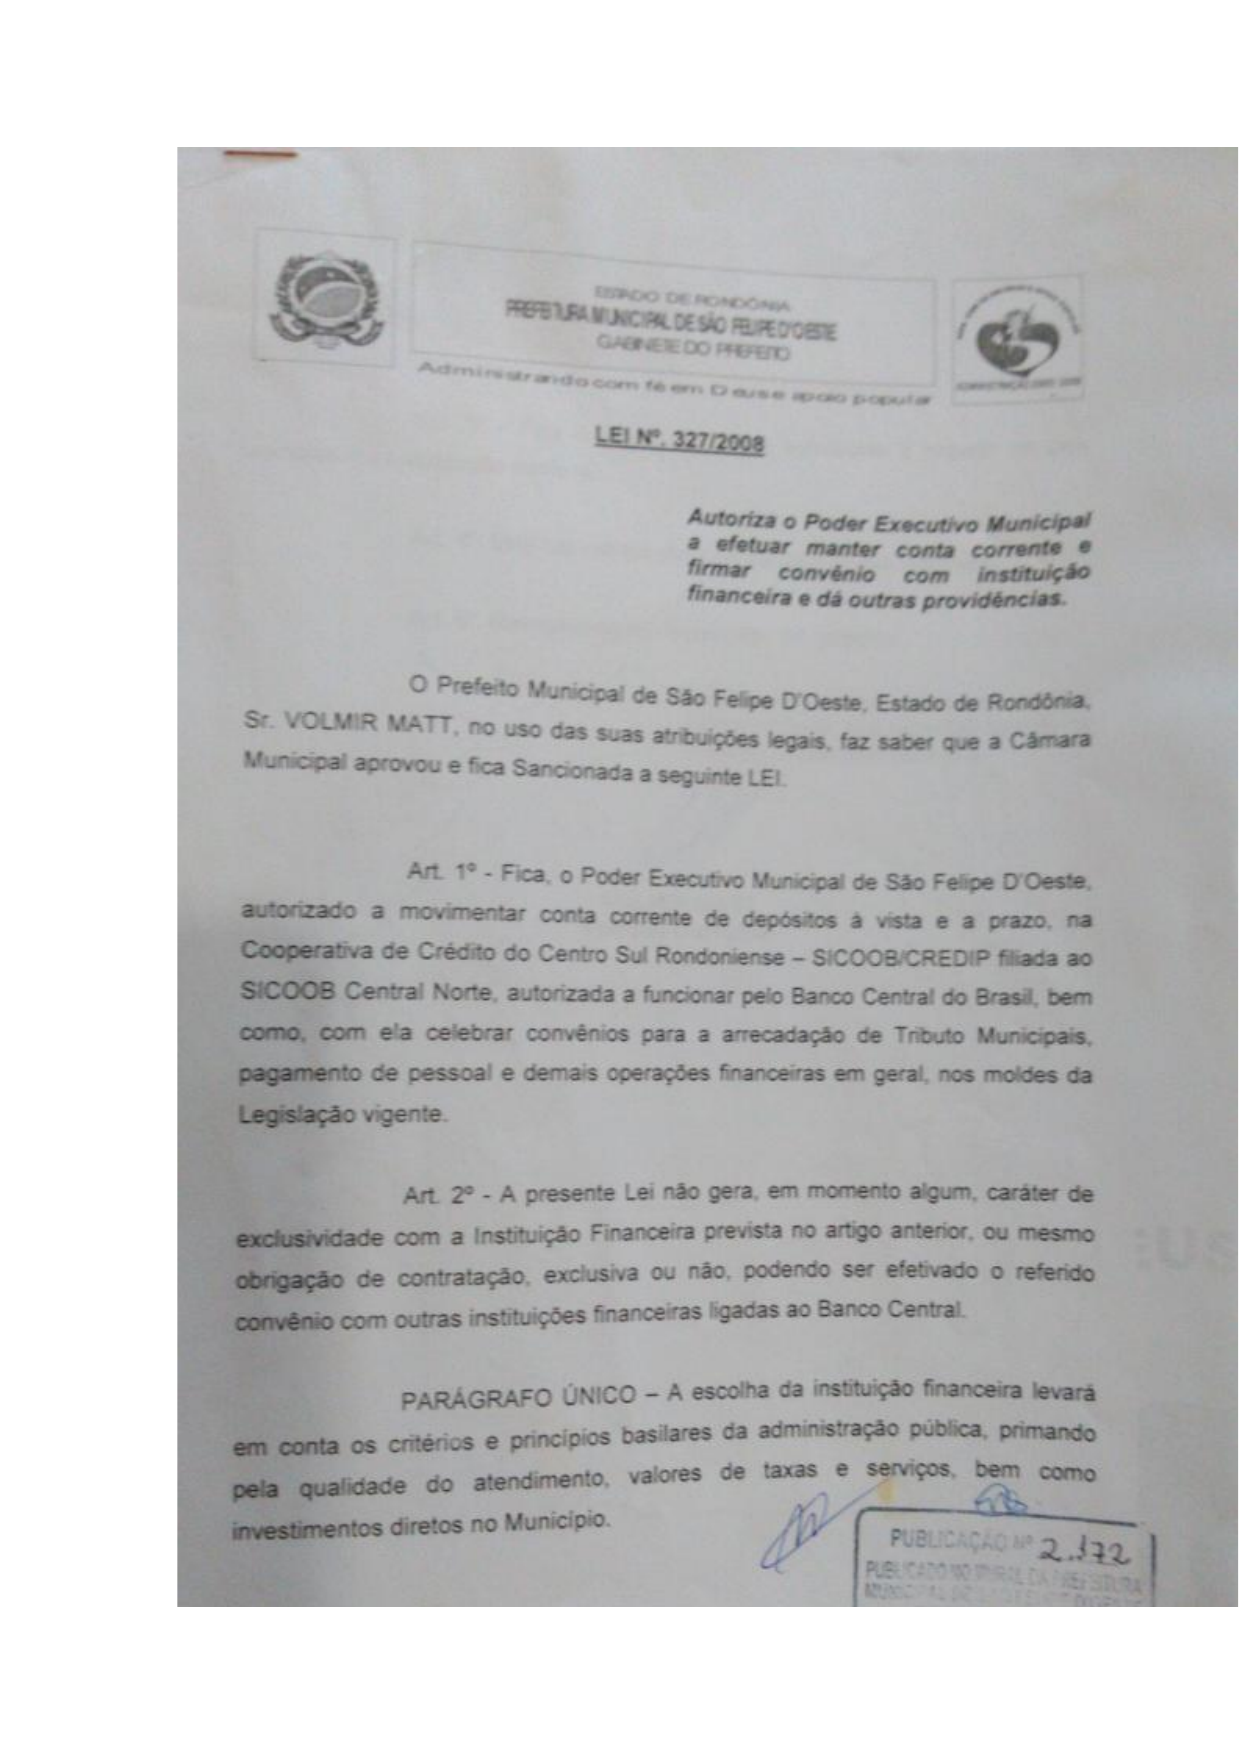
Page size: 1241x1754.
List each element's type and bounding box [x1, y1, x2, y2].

picture [177, 147, 1239, 1607]
